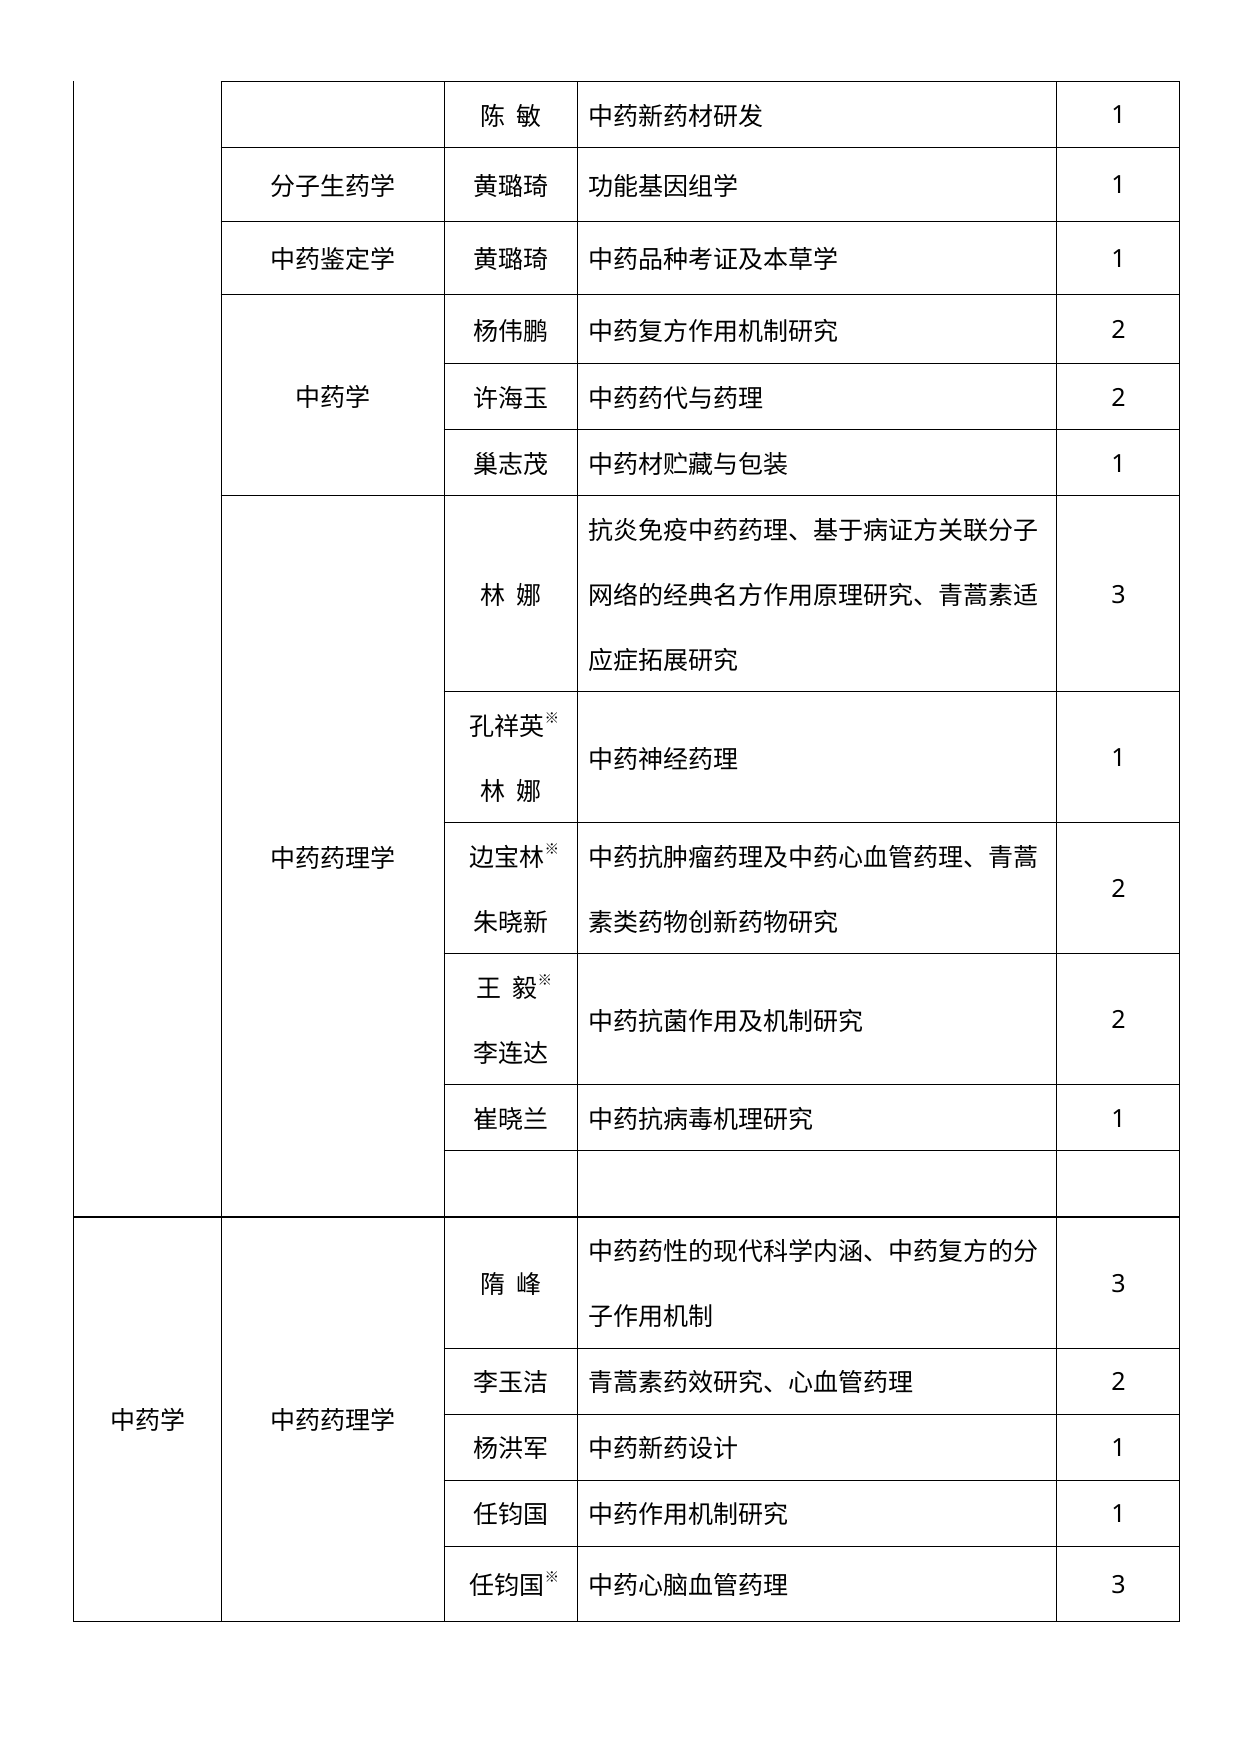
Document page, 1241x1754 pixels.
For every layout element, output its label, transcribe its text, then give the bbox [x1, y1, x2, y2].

table_cell 林 娜 [445, 496, 577, 691]
table_cell 中药药代与药理 [578, 364, 1056, 429]
table_cell 中药药理学 [222, 496, 444, 1216]
table_cell 2 [1057, 954, 1179, 1084]
table_cell 1 [1057, 1481, 1179, 1546]
table_cell 2 [1057, 295, 1179, 363]
table_cell [1057, 1151, 1179, 1216]
table_cell 1 [1057, 1085, 1179, 1150]
table_cell 中药药理学 [222, 1218, 444, 1621]
table_cell 3 [1057, 1547, 1179, 1621]
table_cell 陈 敏 [445, 82, 577, 147]
table_cell 中药新药材研发 [578, 82, 1056, 147]
table_cell 中药神经药理 [578, 692, 1056, 822]
table_cell 隋 峰 [445, 1218, 577, 1347]
table_cell 中药抗菌作用及机制研究 [578, 954, 1056, 1084]
table_cell 中药鉴定学 [222, 222, 444, 294]
table_cell 1 [1057, 692, 1179, 822]
table_cell 3 [1057, 1218, 1179, 1347]
table_cell 1 [1057, 82, 1179, 147]
table_cell 王 毅※ 李连达 [445, 954, 577, 1084]
table_cell 李玉洁 [445, 1349, 577, 1413]
table_cell 抗炎免疫中药药理、基于病证方关联分子网络的经典名方作用原理研究、青蒿素适应症拓展研究 [578, 496, 1056, 691]
table_cell 2 [1057, 823, 1179, 953]
table_cell 3 [1057, 496, 1179, 691]
table_cell 1 [1057, 430, 1179, 495]
table_cell 许海玉 [445, 364, 577, 429]
table_cell 2 [1057, 1349, 1179, 1413]
table_cell 中药抗病毒机理研究 [578, 1085, 1056, 1150]
table_cell 中药品种考证及本草学 [578, 222, 1056, 294]
table_cell 崔晓兰 [445, 1085, 577, 1150]
table_cell 2 [1057, 364, 1179, 429]
table_cell 中药学 [74, 1218, 221, 1621]
table_cell 任钧国※ 刘建勋 [445, 1547, 577, 1621]
table_cell 中药新药设计 [578, 1415, 1056, 1479]
table_cell 中药学 [222, 295, 444, 495]
table_cell [445, 1151, 577, 1216]
table_cell 中药抗肿瘤药理及中药心血管药理、青蒿素类药物创新药物研究 [578, 823, 1056, 953]
table_cell 中药心脑血管药理 [578, 1547, 1056, 1621]
table_cell 孔祥英※ 林 娜 [445, 692, 577, 822]
table_cell 黄璐琦 [445, 222, 577, 294]
table_cell 分子生药学 [222, 148, 444, 221]
table_cell 1 [1057, 148, 1179, 221]
table_cell 中药药性的现代科学内涵、中药复方的分子作用机制 [578, 1218, 1056, 1347]
table_cell 黄璐琦 [445, 148, 577, 221]
table_cell 中药材贮藏与包装 [578, 430, 1056, 495]
table_cell 任钧国 [445, 1481, 577, 1546]
table_cell 杨洪军 [445, 1415, 577, 1479]
table_cell 青蒿素药效研究、心血管药理 [578, 1349, 1056, 1413]
table_cell 功能基因组学 [578, 148, 1056, 221]
table_cell 中药作用机制研究 [578, 1481, 1056, 1546]
table_cell 巢志茂 [445, 430, 577, 495]
table_cell [578, 1151, 1056, 1216]
table_cell 1 [1057, 1415, 1179, 1479]
table_cell 边宝林※ 朱晓新 [445, 823, 577, 953]
table_cell 1 [1057, 222, 1179, 294]
table_cell 中药复方作用机制研究 [578, 295, 1056, 363]
table_cell 杨伟鹏 [445, 295, 577, 363]
